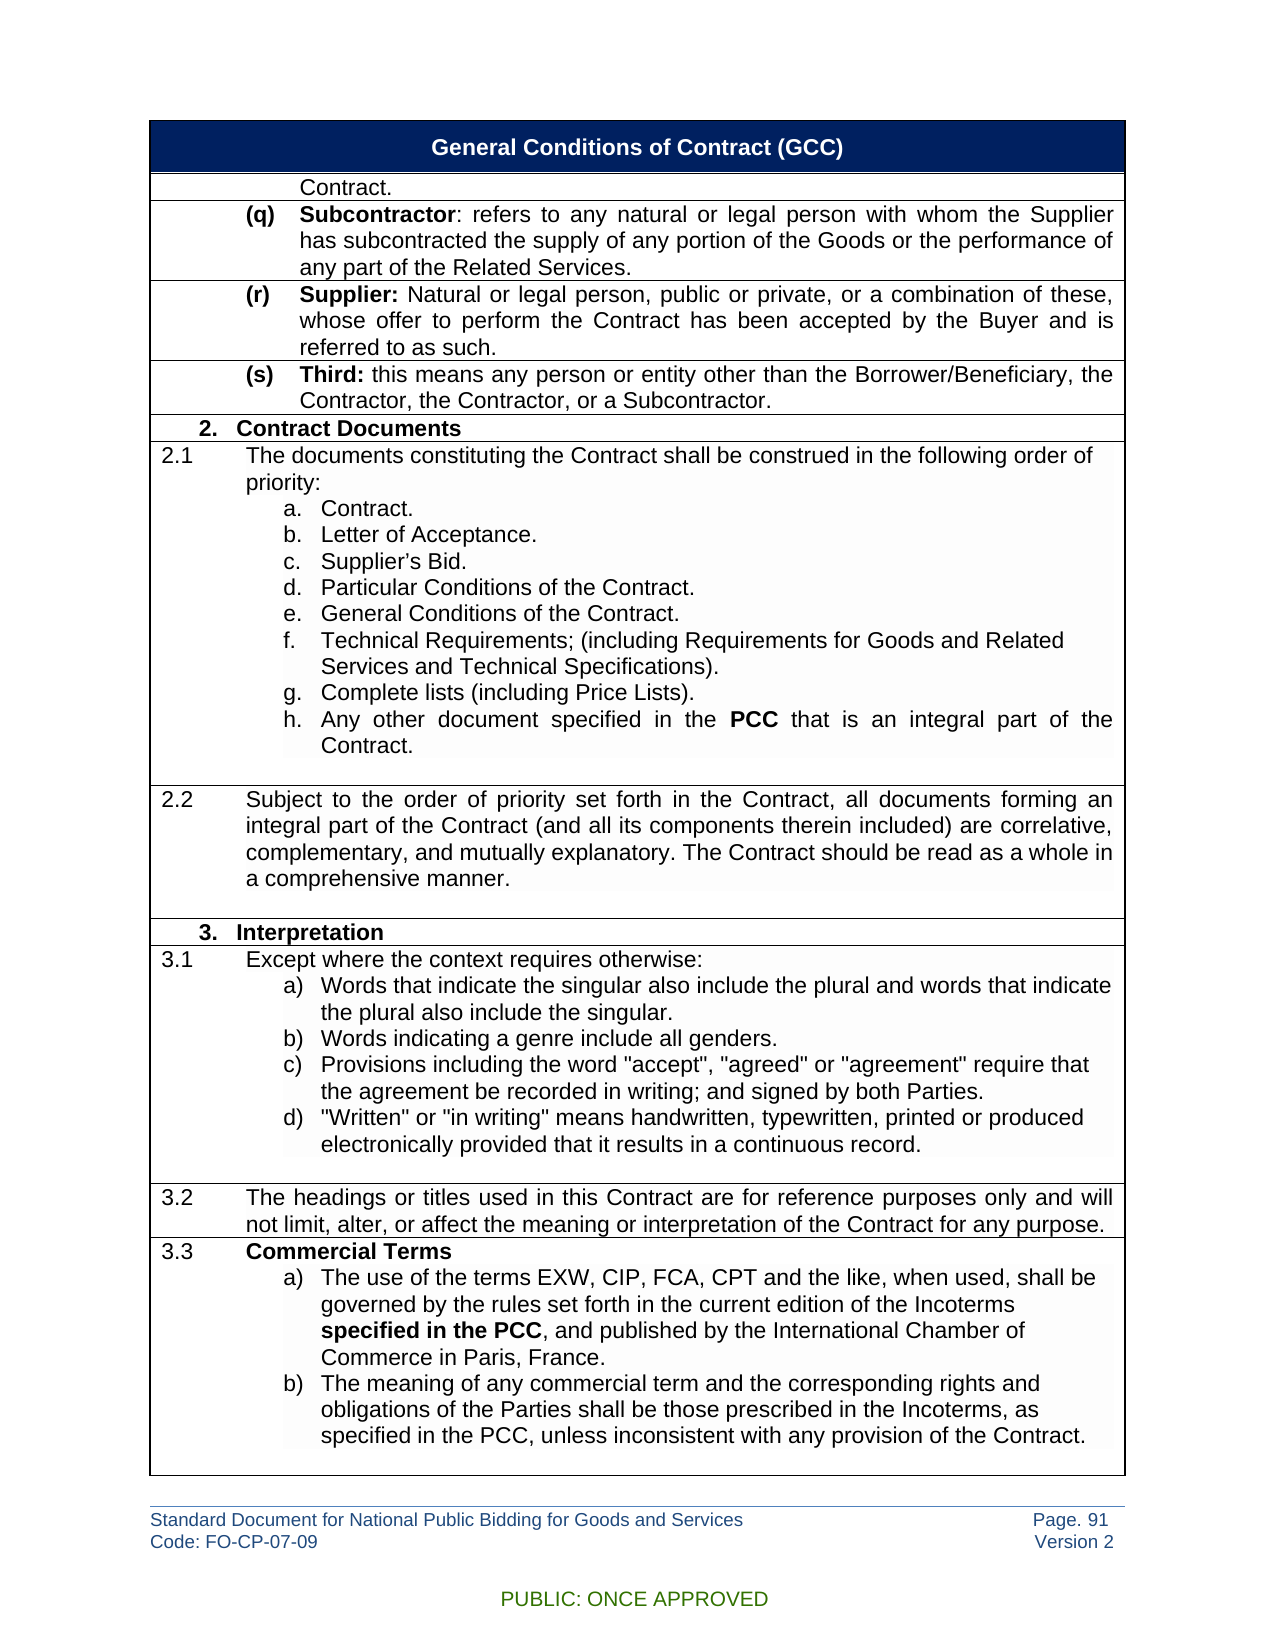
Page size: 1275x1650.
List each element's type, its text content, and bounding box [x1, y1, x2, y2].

table_cell The documents constituting the Contract shall be construed in the following order of priority: Contract. Letter of Acceptance. Supplier’s Bid. Particular Conditions of the Contract. General Conditions of the Contract. Technical Requirements; (including Requirements for Goods and Related Services and Technical Specifications). Complete lists (including Price Lists). Any other document specified in the PCC that is an integral part of the Contract. [234, 442, 1124, 785]
table_cell Commercial Terms The use of the terms EXW, CIP, FCA, CPT and the like, when used, shall be governed by the rules set forth in the current edition of the Incoterms specified in the PCC, and published by the International Chamber of Commerce in Paris, France. The meaning of any commercial term and the corresponding rights and obligations of the Parties shall be those prescribed in the Incoterms, as specified in the PCC, unless inconsistent with any provision of the Contract. [234, 1238, 1124, 1475]
table_cell [151, 174, 234, 200]
table_cell [151, 281, 234, 360]
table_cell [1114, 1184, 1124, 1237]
table_cell Subject to the order of priority set forth in the Contract, all documents forming an integral part of the Contract (and all its components therein included) are correlative, complementary, and mutually explanatory. The Contract should be read as a whole in a comprehensive manner. [234, 786, 1124, 918]
table_cell [151, 201, 234, 280]
table_cell 3.1 [151, 946, 234, 1183]
table_cell 2.1 [151, 442, 234, 785]
table_cell [151, 361, 234, 414]
table_cell Third: this means any person or entity other than the Borrower/Beneficiary, the Contractor, the Contractor, or a Subcontractor. [234, 361, 1124, 414]
table_cell Supplier: Natural or legal person, public or private, or a combination of these, whose offer to perform the Contract has been accepted by the Buyer and is referred to as such. [234, 281, 1124, 360]
table_cell 3.3 [151, 1238, 234, 1475]
table_cell 2.2 [151, 786, 234, 918]
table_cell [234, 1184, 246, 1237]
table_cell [234, 174, 1124, 200]
table_cell Except where the context requires otherwise: Words that indicate the singular also include the plural and words that indicate the plural also include the singular. Words indicating a genre include all genders. Provisions including the word "accept", "agreed" or "agreement" require that the agreement be recorded in writing; and signed by both Parties. "Written" or "in writing" means handwritten, typewritten, printed or produced electronically provided that it results in a continuous record. [234, 946, 1124, 1183]
table_cell 3.2 [151, 1184, 234, 1237]
table_header General Conditions of Contract (GCC) [151, 121, 1124, 172]
table_cell Interpretation [151, 919, 1124, 945]
table_cell Subcontractor: refers to any natural or legal person with whom the Supplier has subcontracted the supply of any portion of the Goods or the performance of any part of the Related Services. [234, 201, 1124, 280]
table_cell Contract Documents [151, 415, 1124, 441]
